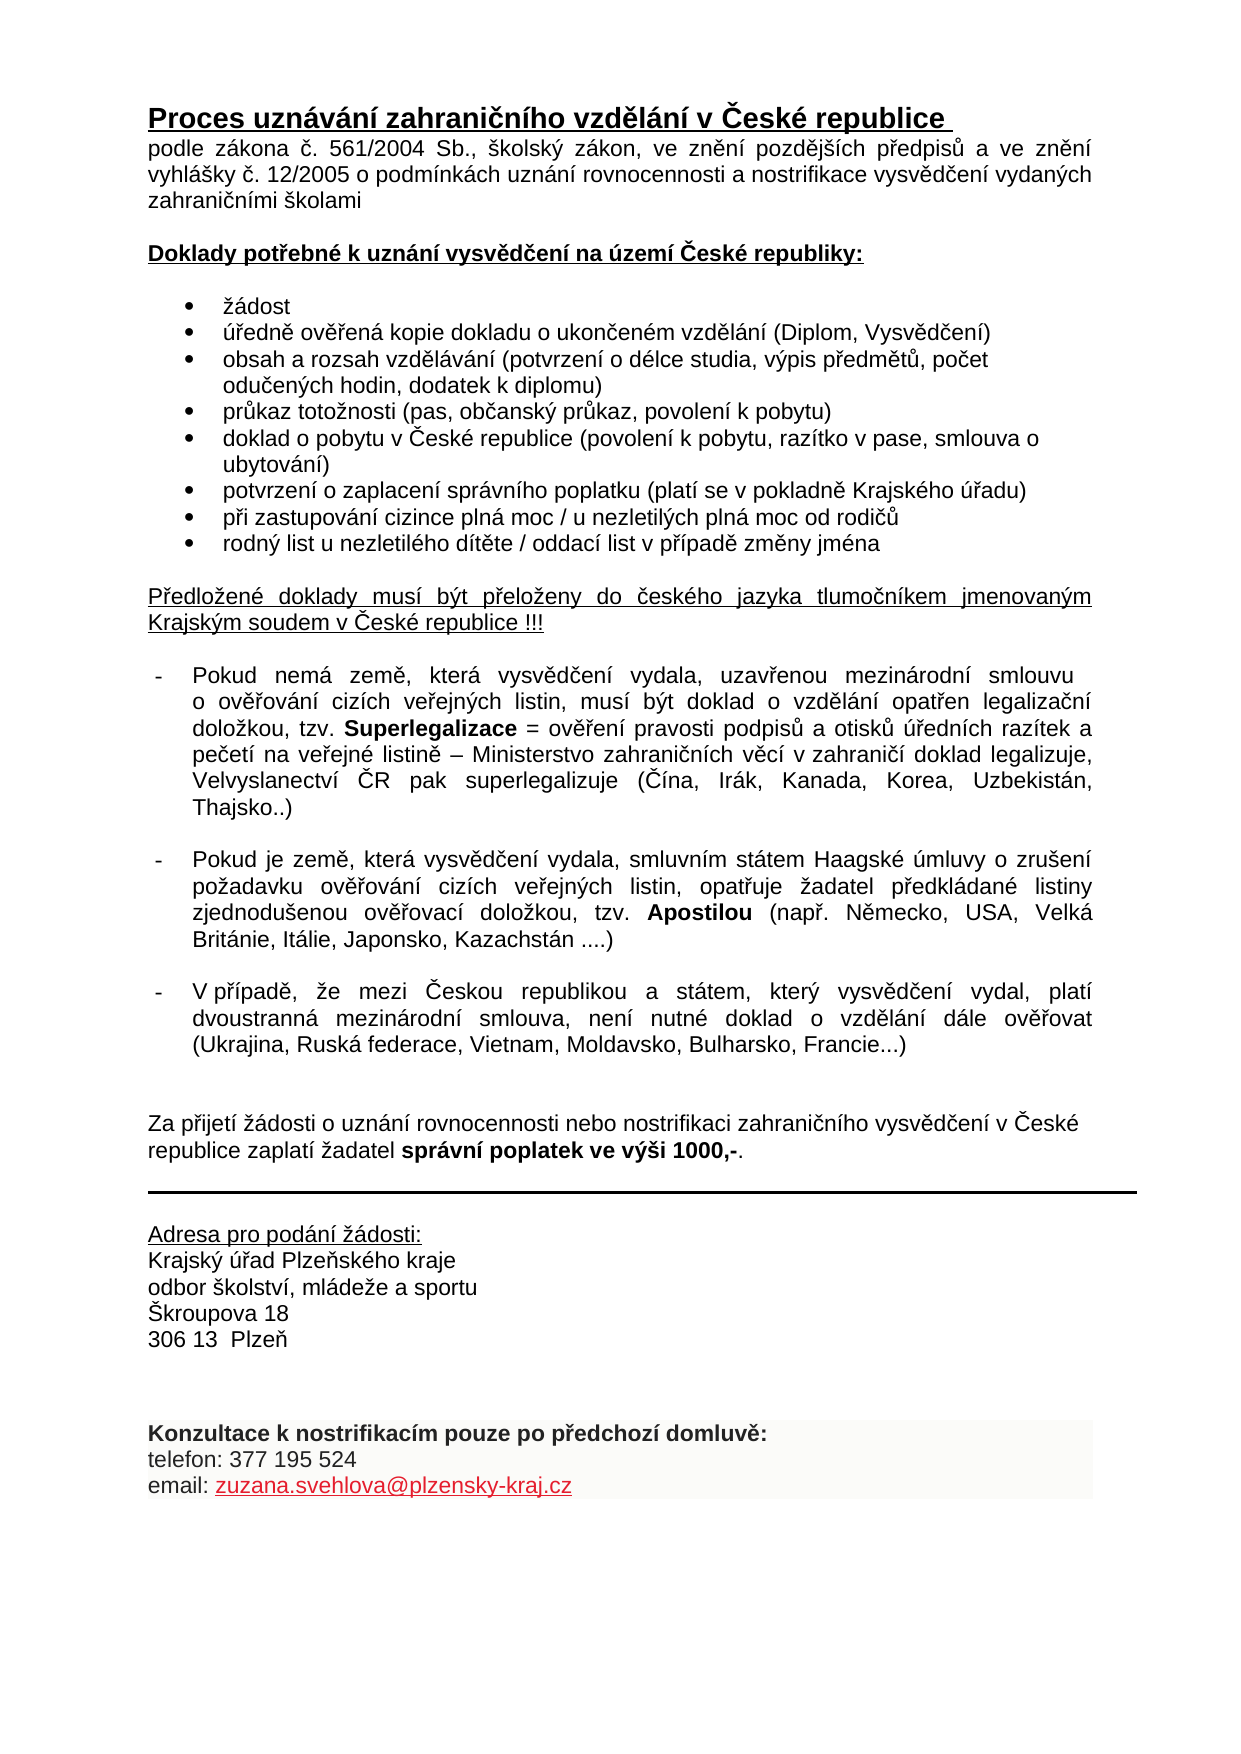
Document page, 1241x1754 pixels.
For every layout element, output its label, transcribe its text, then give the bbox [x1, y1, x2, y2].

text 306 13 Plzeň [148, 1326, 1137, 1353]
text podle zákona č. 561/2004 Sb., školský zákon, ve znění pozdějších předpisů a ve znění vyhlášky č. 12/2005 o podmínkách uznání rovnocennosti a nostrifikace vysvědčení vydaných zahraničními školami [148, 135, 1093, 214]
text Adresa pro podání žádosti: [148, 1221, 1137, 1247]
text odbor školství, mládeže a sportu [148, 1273, 1137, 1300]
list při zastupování cizince plná moc / u nezletilých plná moc od rodičů [185, 504, 1093, 530]
list doklad o pobytu v České republice (povolení k pobytu, razítko v pase, smlouva o ubytování) [185, 425, 1093, 477]
list žádost [185, 293, 1093, 319]
list V případě, že mezi Českou republikou a státem, který vysvědčení vydal, platí dvoustranná mezinárodní smlouva, není nutné doklad o vzdělání dále ověřovat (Ukrajina, Ruská federace, Vietnam, Moldavsko, Bulharsko, Francie...) [154, 978, 1093, 1057]
list průkaz totožnosti (pas, občanský průkaz, povolení k pobytu) [185, 398, 1093, 425]
text Za přijetí žádosti o uznání rovnocennosti nebo nostrifikaci zahraničního vysvědčení v České republice zaplatí žadatel správní poplatek ve výši 1000,-. [148, 1110, 1137, 1163]
text Předložené doklady musí být přeloženy do českého jazyka tlumočníkem jmenovaným Krajským soudem v České republice !!! [148, 583, 1093, 636]
list potvrzení o zaplacení správního poplatku (platí se v pokladně Krajského úřadu) [185, 477, 1093, 504]
list úředně ověřená kopie dokladu o ukončeném vzdělání (Diplom, Vysvědčení) [185, 319, 1093, 346]
text Krajský úřad Plzeňského kraje [148, 1247, 1137, 1273]
list obsah a rozsah vzdělávání (potvrzení o délce studia, výpis předmětů, počet odučených hodin, dodatek k diplomu) [185, 346, 1093, 398]
list rodný list u nezletilého dítěte / oddací list v případě změny jména [185, 530, 1093, 556]
list Pokud nemá země, která vysvědčení vydala, uzavřenou mezinárodní smlouvu o ověřování cizích veřejných listin, musí být doklad o vzdělání opatřen legalizační doložkou, tzv. Superlegalizace = ověření pravosti podpisů a otisků úředních razítek a pečetí na veřejné listině – Ministerstvo zahraničních věcí v zahraničí doklad legalizuje, Velvyslanectví ČR pak superlegalizuje (Čína, Irák, Kanada, Korea, Uzbekistán, Thajsko..) [154, 662, 1093, 820]
text Doklady potřebné k uznání vysvědčení na území České republiky: [148, 240, 1093, 267]
text Proces uznávání zahraničního vzdělání v České republice [148, 101, 1093, 135]
list Pokud je země, která vysvědčení vydala, smluvním státem Haagské úmluvy o zrušení požadavku ověřování cizích veřejných listin, opatřuje žadatel předkládané listiny zjednodušenou ověřovací doložkou, tzv. Apostilou (např. Německo, USA, Velká Británie, Itálie, Japonsko, Kazachstán ....) [154, 846, 1093, 952]
text Škroupova 18 [148, 1300, 1137, 1326]
text Konzultace k nostrifikacím pouze po předchozí domluvě: telefon: 377 195 524 email: zuzana.svehlova@plzensky-kraj.cz [148, 1420, 1093, 1499]
